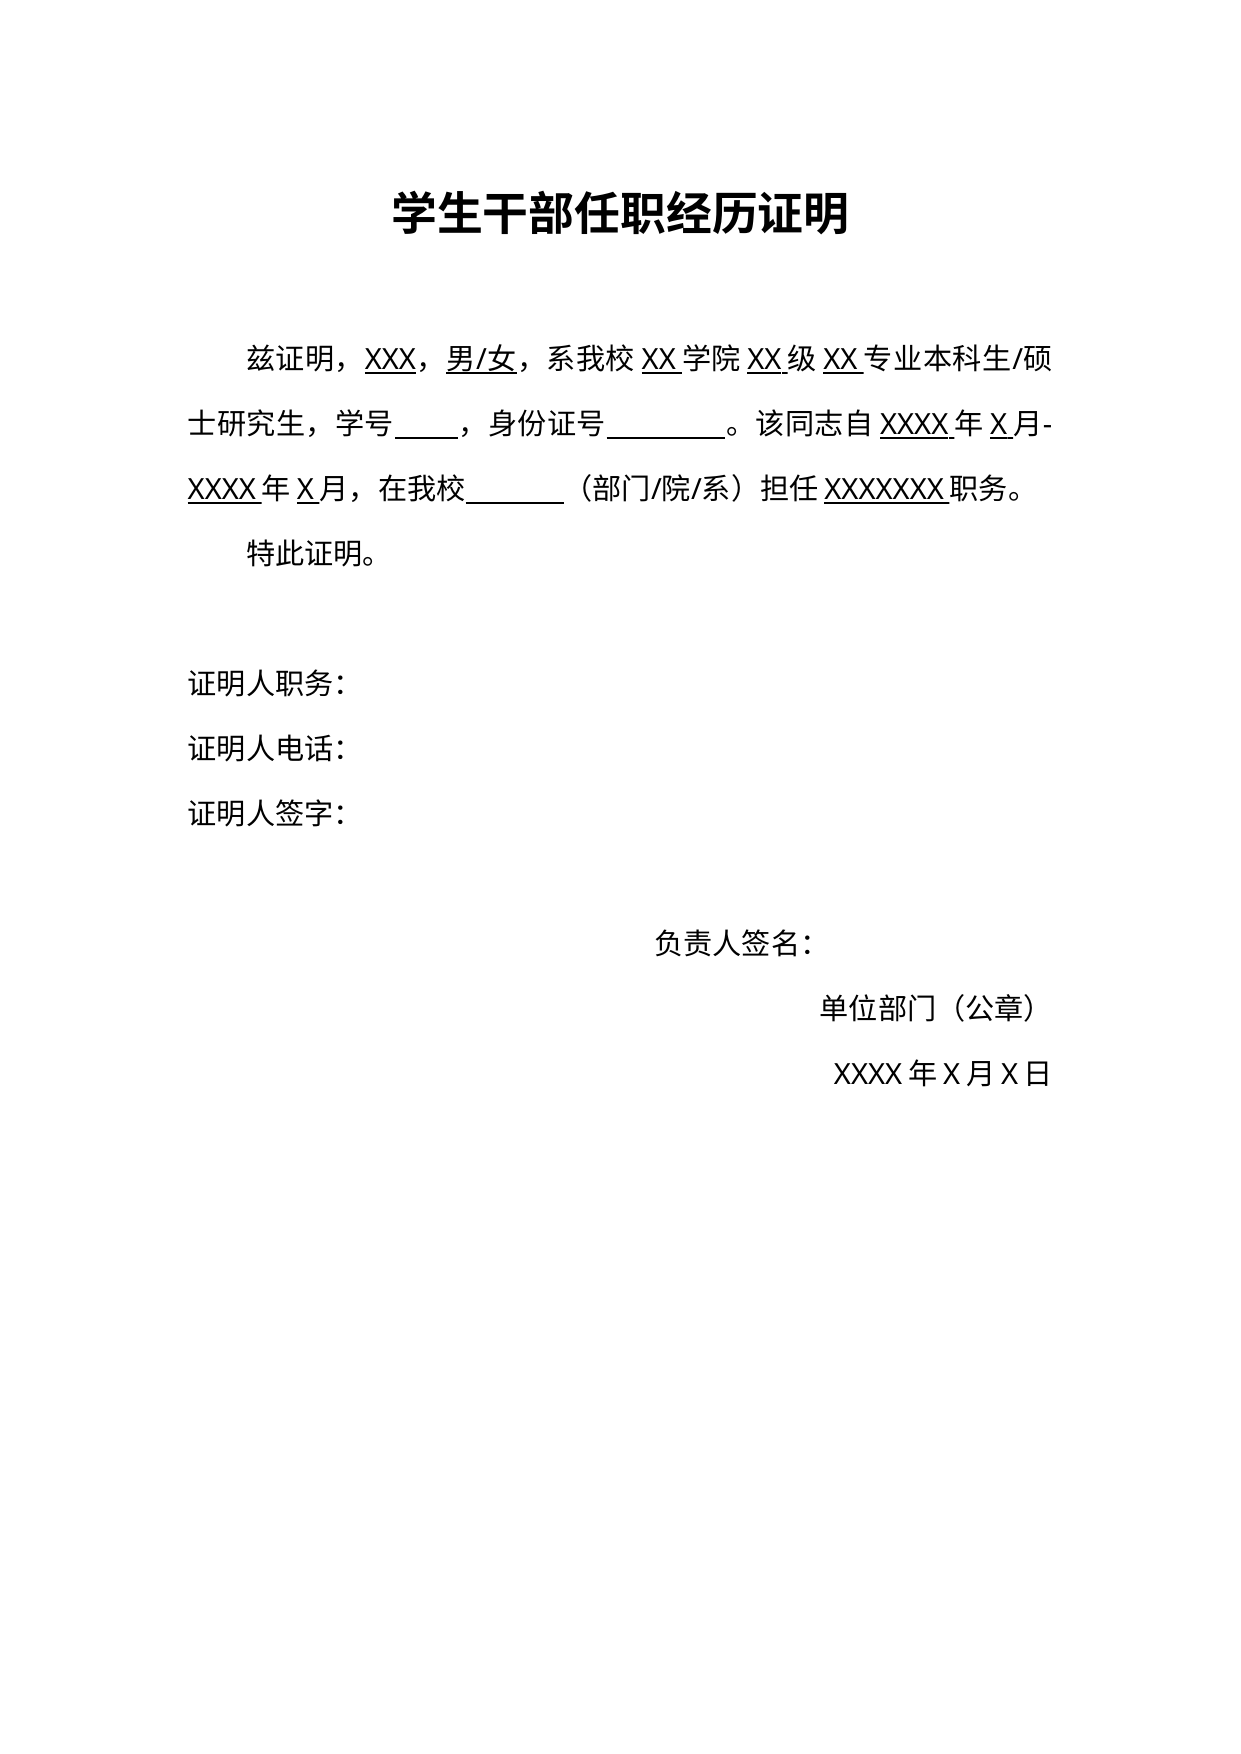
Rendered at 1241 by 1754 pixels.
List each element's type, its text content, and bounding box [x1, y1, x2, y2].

text XXXX年X月X日 [187, 1039, 1053, 1104]
text 兹证明，XXX，男/女，系我校XX学院XX级XX专业本科生/硕士研究生，学号 ，身份证号 。该同志自XXXX年X月-XXXX年X月，在我校 （部门/院/系）担任XXXXXXX职务。 [187, 324, 1053, 519]
text 单位部门（公章） [187, 974, 1053, 1039]
text 负责人签名： [187, 909, 936, 974]
text 证明人职务： [187, 649, 1053, 714]
text 证明人电话： [187, 714, 1053, 779]
text 证明人签字： [187, 779, 1053, 844]
text 学生干部任职经历证明 [187, 162, 1053, 259]
text 特此证明。 [187, 519, 1053, 584]
